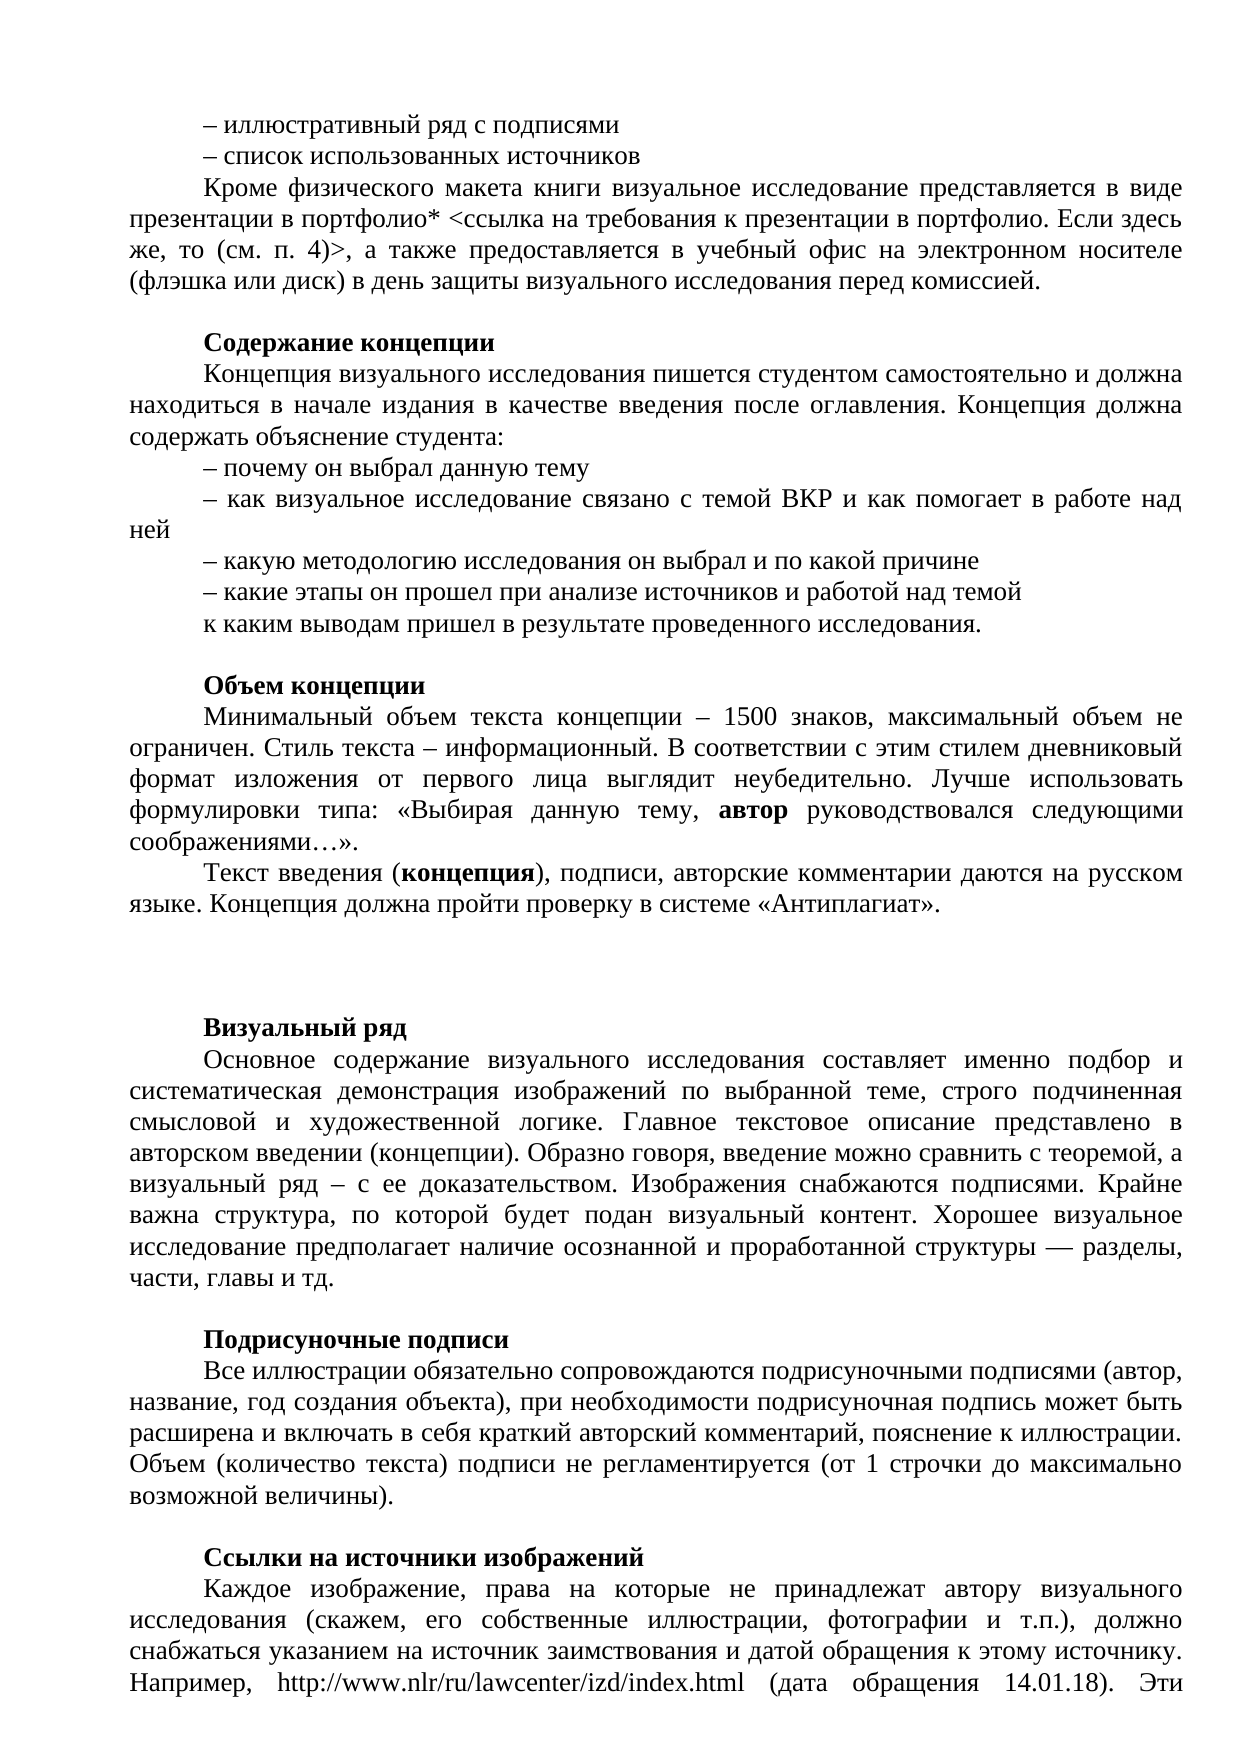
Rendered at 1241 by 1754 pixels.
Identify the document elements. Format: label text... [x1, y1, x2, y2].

text Объем концепции [129, 669, 1184, 700]
text Визуальный ряд [129, 1012, 1184, 1043]
text – список использованных источников [129, 139, 1184, 171]
text Содержание концепции [129, 326, 1184, 357]
text Основное содержание визуального исследования составляет именно подбор и систематическая демонстрация изображений по выбранной теме, строго подчиненная смысловой и художественной логике. Главное текстовое описание представлено в авторском введении (концепции). Образно говоря, введение можно сравнить с теоремой, а визуальный ряд – с ее доказательством. Изображения снабжаются подписями. Крайне важна структура, по которой будет подан визуальный контент. Хорошее визуальное исследование предполагает наличие осознанной и проработанной структуры — разделы, части, главы и тд. [129, 1043, 1184, 1292]
text Все иллюстрации обязательно сопровождаются подрисуночными подписями (автор, название, год создания объекта), при необходимости подрисуночная подпись может быть расширена и включать в себя краткий авторский комментарий, пояснение к иллюстрации. Объем (количество текста) подписи не регламентируется (от 1 строчки до максимально возможной величины). [129, 1354, 1184, 1510]
text Текст введения (концепция), подписи, авторские комментарии даются на русском языке. Концепция должна пройти проверку в системе «Антиплагиат». [129, 856, 1184, 918]
text – какие этапы он прошел при анализе источников и работой над темой [129, 576, 1184, 607]
text Минимальный объем текста концепции – 1500 знаков, максимальный объем не ограничен. Стиль текста – информационный. В соответствии с этим стилем дневниковый формат изложения от первого лица выглядит неубедительно. Лучше использовать формулировки типа: «Выбирая данную тему, автор руководствовался следующими соображениями…». [129, 700, 1184, 856]
text Концепция визуального исследования пишется студентом самостоятельно и должна находиться в начале издания в качестве введения после оглавления. Концепция должна содержать объяснение студента: [129, 357, 1184, 451]
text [129, 1572, 1184, 1697]
text – какую методологию исследования он выбрал и по какой причине [129, 544, 1184, 576]
text Ссылки на источники изображений [129, 1541, 1184, 1572]
text Подрисуночные подписи [129, 1323, 1184, 1354]
text Кроме физического макета книги визуальное исследование представляется в виде презентации в портфолио* <ссылка на требования к презентации в портфолио. Если здесь же, то (см. п. 4)>, а также предоставляется в учебный офис на электронном носителе (флэшка или диск) в день защиты визуального исследования перед комиссией. [129, 171, 1184, 295]
text – как визуальное исследование связано с темой ВКР и как помогает в работе над ней [129, 482, 1184, 544]
text – иллюстративный ряд с подписями [129, 108, 1184, 139]
text – почему он выбрал данную тему [129, 451, 1184, 482]
text к каким выводам пришел в результате проведенного исследования. [129, 607, 1184, 638]
